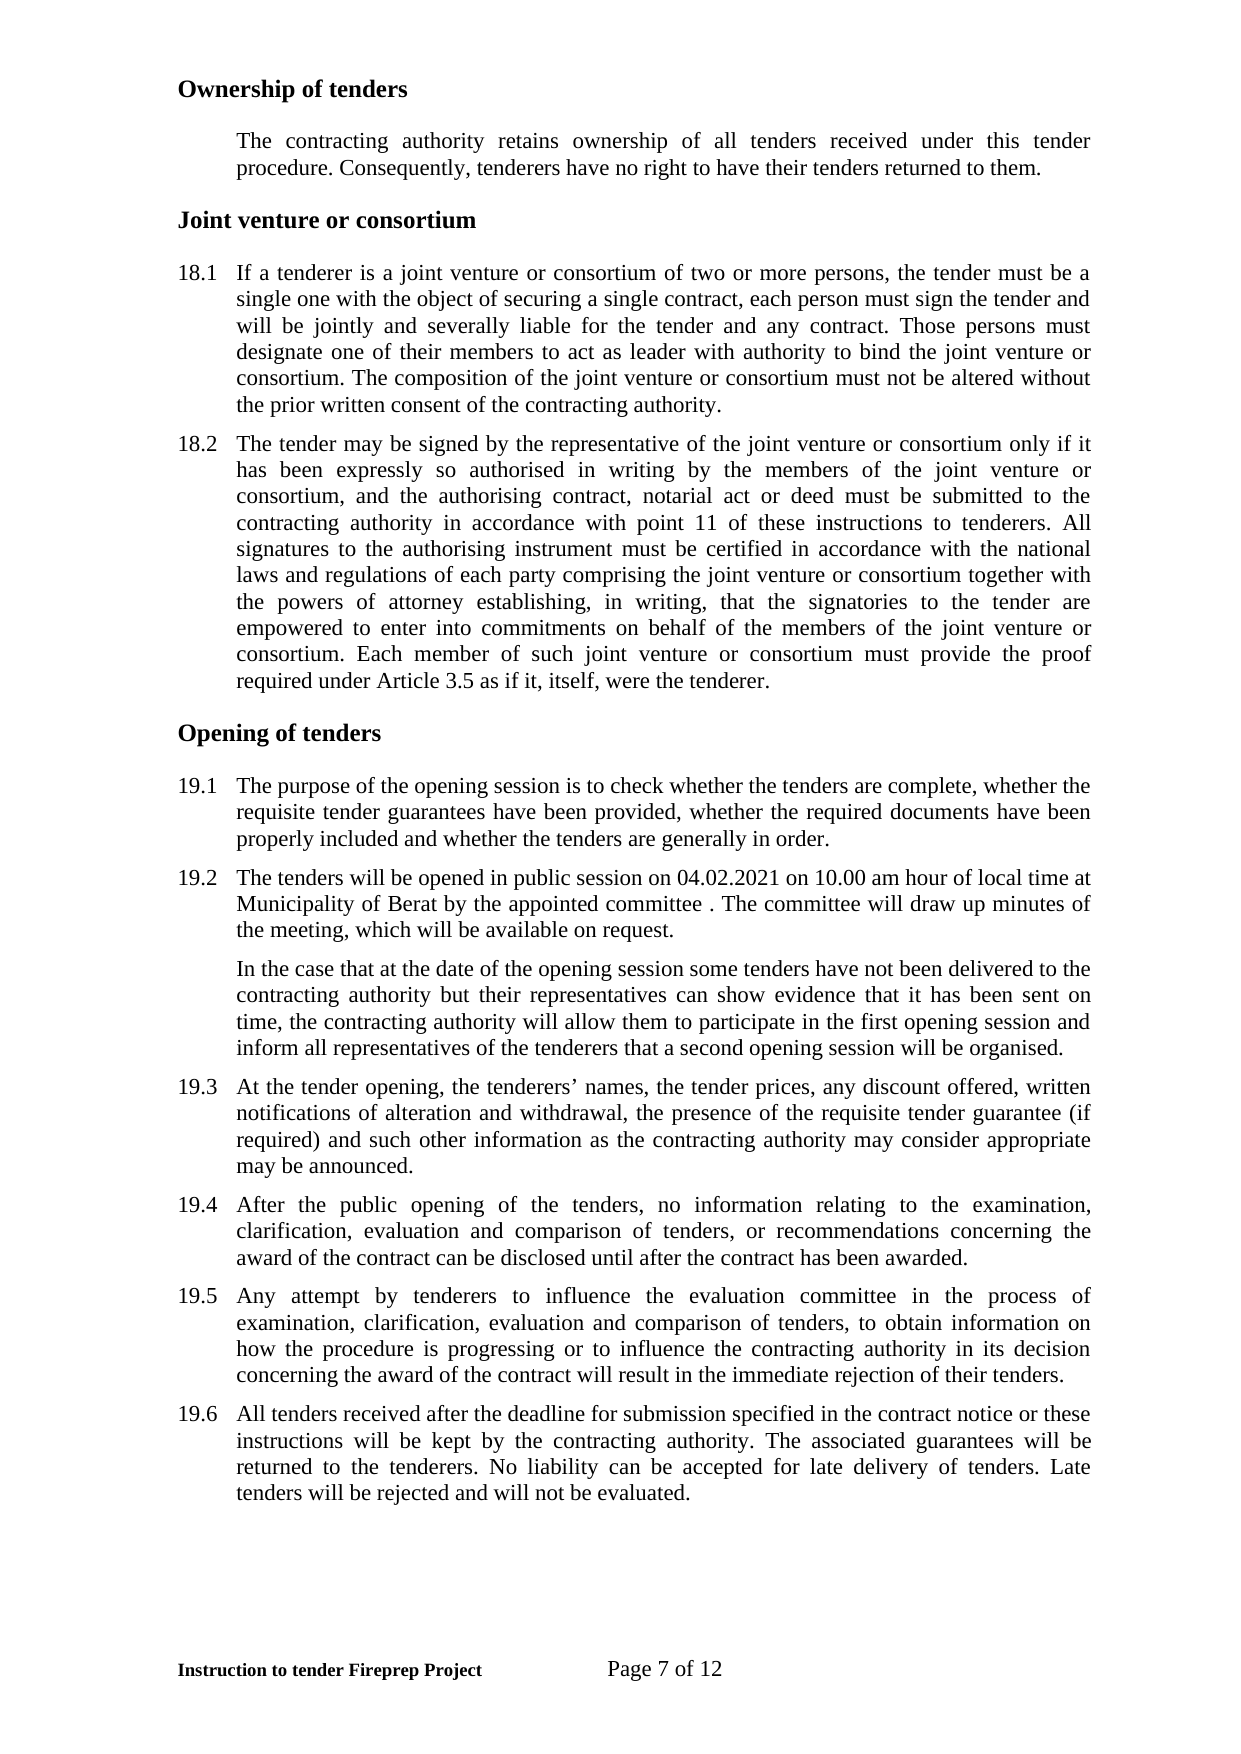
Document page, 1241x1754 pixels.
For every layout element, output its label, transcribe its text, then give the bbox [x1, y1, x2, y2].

text 19.5 Any attempt by tenderers to influence the evaluation committee in the process of examination, clarification, evaluation and comparison of tenders, to obtain information on how the procedure is progressing or to influence the contracting authority in its decision concerning the award of the contract will result in the immediate rejection of their tenders. [177, 1282, 1092, 1388]
text 19.6 All tenders received after the deadline for submission specified in the contract notice or these instructions will be kept by the contracting authority. The associated guarantees will be returned to the tenderers. No liability can be accepted for late delivery of tenders. Late tenders will be rejected and will not be evaluated. [177, 1400, 1092, 1506]
text 19.2 The tenders will be opened in public session on 04.02.2021 on 10.00 am hour of local time at Municipality of Berat by the appointed committee . The committee will draw up minutes of the meeting, which will be available on request. [177, 863, 1092, 943]
text Opening of tenders [177, 718, 1092, 747]
text 19.4 After the public opening of the tenders, no information relating to the examination, clarification, evaluation and comparison of tenders, or recommendations concerning the award of the contract can be disclosed until after the contract has been awarded. [177, 1191, 1092, 1270]
text 19.1 The purpose of the opening session is to check whether the tenders are complete, whether the requisite tender guarantees have been provided, whether the required documents have been properly included and whether the tenders are generally in order. [177, 772, 1092, 851]
text Ownership of tenders [177, 74, 1092, 103]
text 19.3 At the tender opening, the tenderers’ names, the tender prices, any discount offered, written notifications of alteration and withdrawal, the presence of the requisite tender guarantee (if required) and such other information as the contracting authority may consider appropriate may be announced. [177, 1073, 1092, 1178]
text In the case that at the date of the opening session some tenders have not been delivered to the contracting authority but their representatives can show evidence that it has been sent on time, the contracting authority will allow them to participate in the first opening session and inform all representatives of the tenderers that a second opening session will be organised. [236, 955, 1092, 1061]
text Joint venture or consortium [177, 205, 1092, 234]
text The contracting authority retains ownership of all tenders received under this tender procedure. Consequently, tenderers have no right to have their tenders returned to them. [236, 128, 1092, 180]
text 18.2 The tender may be signed by the representative of the joint venture or consortium only if it has been expressly so authorised in writing by the members of the joint venture or consortium, and the authorising contract, notarial act or deed must be submitted to the contracting authority in accordance with point 11 of these instructions to tenderers. All signatures to the authorising instrument must be certified in accordance with the national laws and regulations of each party comprising the joint venture or consortium together with the powers of attorney establishing, in writing, that the signatories to the tender are empowered to enter into commitments on behalf of the members of the joint venture or consortium. Each member of such joint venture or consortium must provide the proof required under Article 3.5 as if it, itself, were the tenderer. [177, 430, 1092, 693]
text 18.1 If a tenderer is a joint venture or consortium of two or more persons, the tender must be a single one with the object of securing a single contract, each person must sign the tender and will be jointly and severally liable for the tender and any contract. Those persons must designate one of their members to act as leader with authority to bind the joint venture or consortium. The composition of the joint venture or consortium must not be altered without the prior written consent of the contracting authority. [177, 259, 1092, 417]
